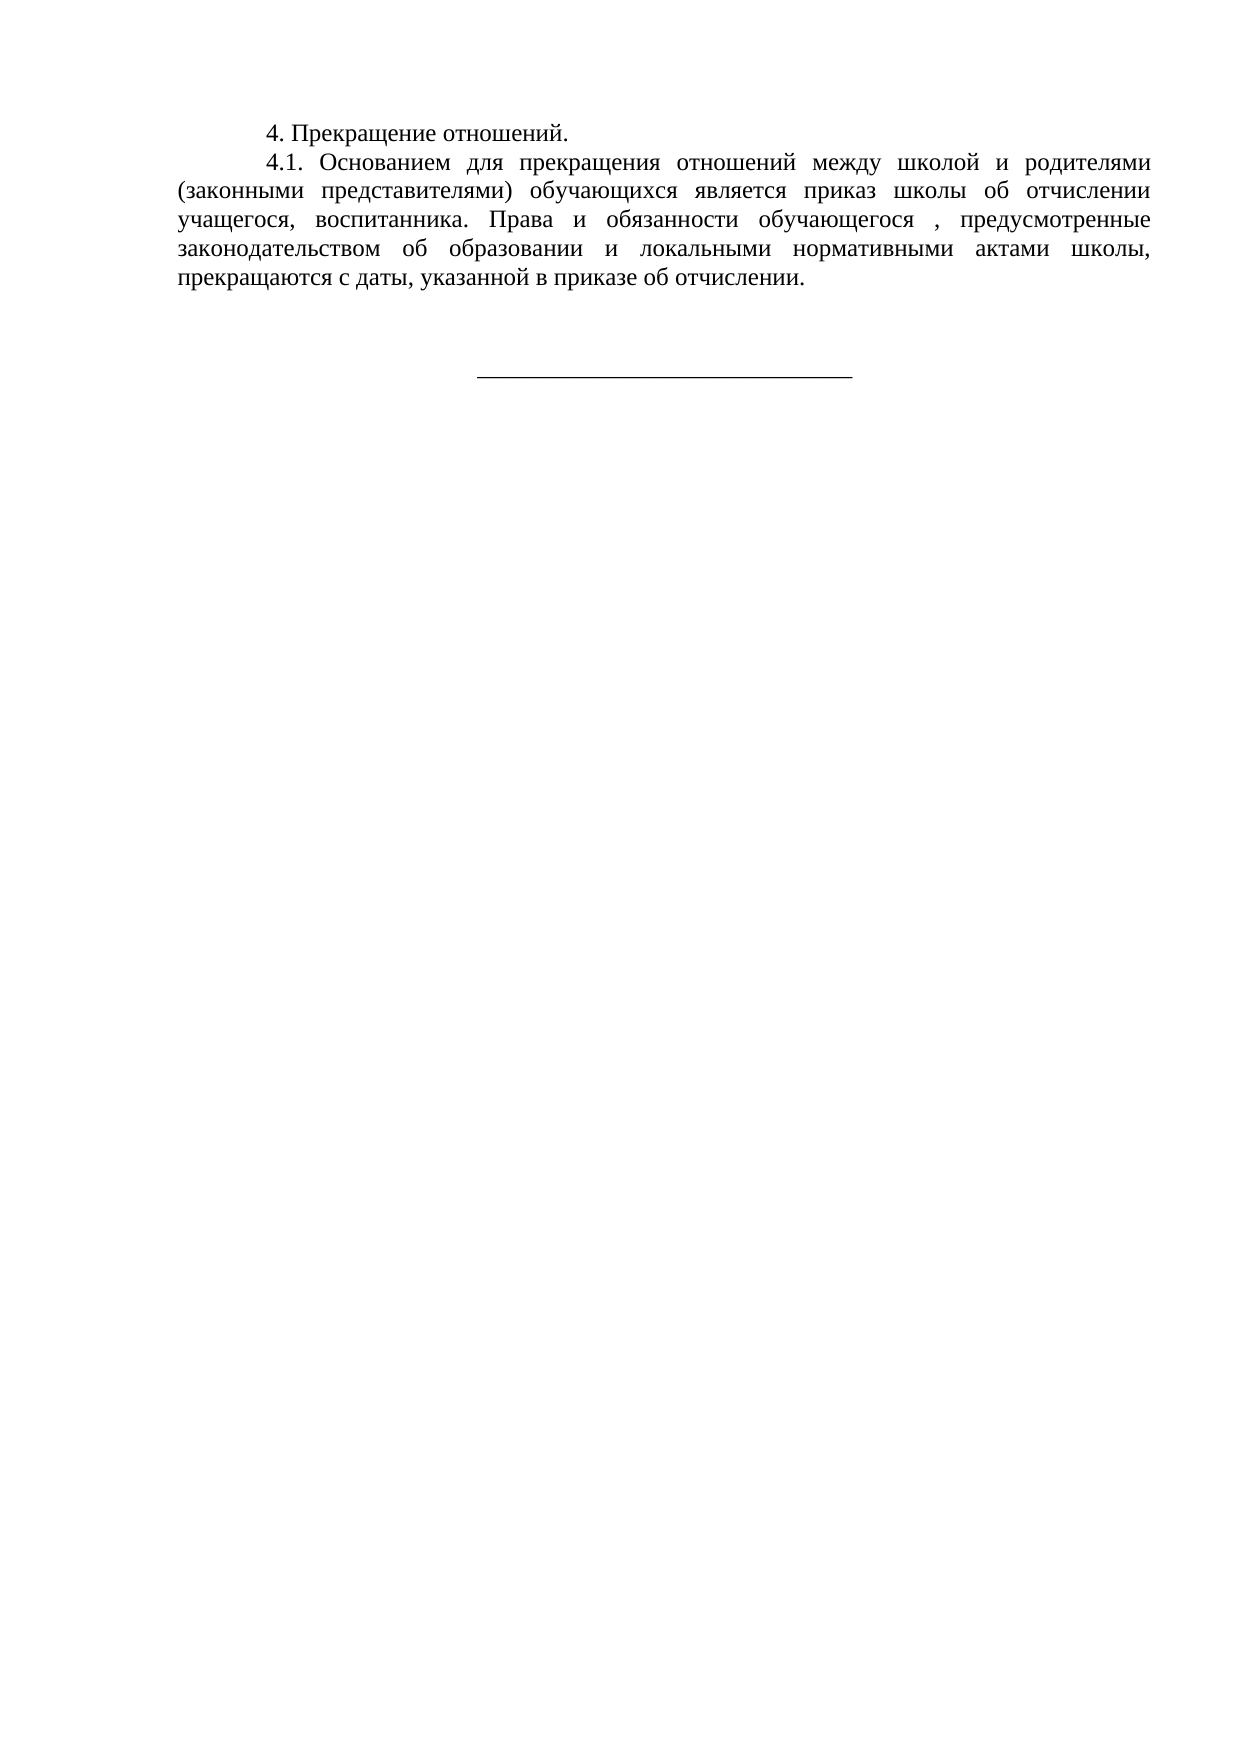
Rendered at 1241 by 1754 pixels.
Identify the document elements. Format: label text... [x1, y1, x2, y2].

text 4.1. Основанием для прекращения отношений между школой и родителями (законными представителями) обучающихся является приказ школы об отчислении учащегося, воспитанника. Права и обязанности обучающегося , предусмотренные законодательством об образовании и локальными нормативными актами школы, прекращаются с даты, указанной в приказе об отчислении. [177, 147, 1152, 291]
text ______________________________ [177, 352, 1152, 381]
text 4. Прекращение отношений. [177, 118, 1152, 147]
